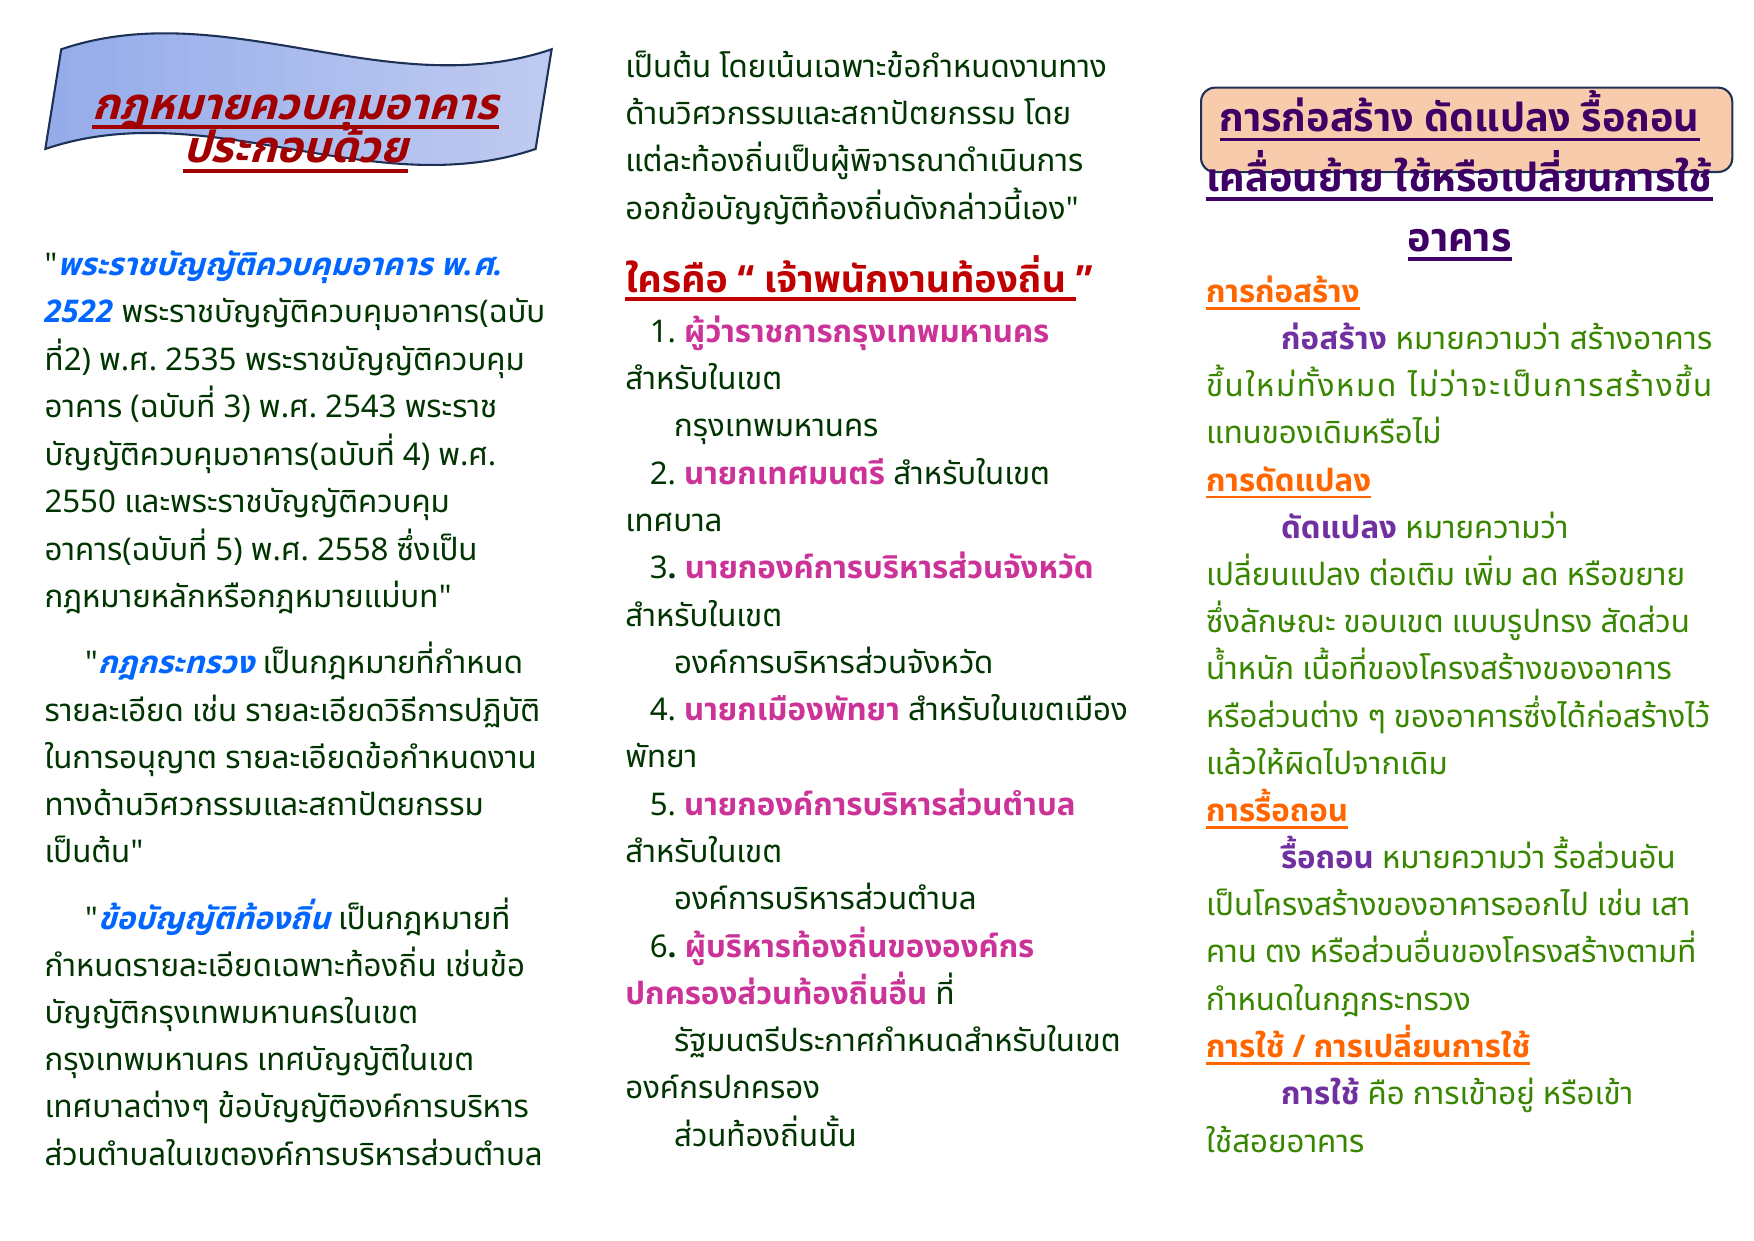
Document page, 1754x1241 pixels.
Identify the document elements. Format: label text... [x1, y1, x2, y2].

text การรื้อถอน [1206, 788, 1713, 835]
text รัฐมนตรีประกาศกำหนดสำหรับในเขตองค์กรปกครอง [625, 1018, 1132, 1113]
text กฎหมายควบคุมอาคารประกอบด้วย [44, 77, 551, 183]
text 6. ผู้บริหารท้องถิ่นขององค์กรปกครองส่วนท้องถิ่นอื่น ที่ [625, 924, 1132, 1018]
text 4. นายกเมืองพัทยา สำหรับในเขตเมืองพัทยา [625, 687, 1132, 782]
text ดัดแปลง หมายความว่า เปลี่ยนแปลง ต่อเติม เพิ่ม ลด หรือขยาย ซึ่งลักษณะ ขอบเขต แบบรูปทรง สัดส่วน น้ำหนัก เนื้อที่ของโครงสร้างของอาคารหรือส่วนต่าง ๆ ของอาคารซึ่งได้ก่อสร้างไว้แล้วให้ผิดไปจากเดิม [1206, 505, 1713, 788]
text รื้อถอน หมายความว่า รื้อส่วนอันเป็นโครงสร้างของอาคารออกไป เช่น เสา คาน ตง หรือส่วนอื่นของโครงสร้างตามที่กำหนดในกฎกระทรวง [1206, 835, 1713, 1024]
text "ข้อบัญญัติท้องถิ่น เป็นกฎหมายที่กำหนดรายละเอียดเฉพาะท้องถิ่น เช่นข้อบัญญัติกรุงเทพมหานครในเขตกรุงเทพมหานคร เทศบัญญัติในเขตเทศบาลต่างๆ ข้อบัญญัติองค์การบริหารส่วนตำบลในเขตองค์การบริหารส่วนตำบลเป็นต้น โดยเน้นเฉพาะข้อกำหนดงานทางด้านวิศวกรรมและสถาปัตยกรรม โดยแต่ละท้องถิ่นเป็นผู้พิจารณาดำเนินการออกข้อบัญญัติท้องถิ่นดังกล่าวนี้เอง" [44, 896, 551, 1179]
text การก่อสร้าง [1206, 269, 1713, 316]
text ก่อสร้าง หมายความว่า สร้างอาคารขึ้นใหม่ทั้งหมด ไม่ว่าจะเป็นการสร้างขึ้นแทนของเดิมหรือไม่ [1206, 316, 1713, 458]
text องค์การบริหารส่วนจังหวัด [625, 640, 1132, 687]
text 5. นายกองค์การบริหารส่วนตำบล สำหรับในเขต [625, 782, 1132, 877]
text "พระราชบัญญัติควบคุมอาคาร พ.ศ. 2522 พระราชบัญญัติควบคุมอาคาร(ฉบับที่2) พ.ศ. 2535 พระราชบัญญัติควบคุมอาคาร (ฉบับที่ 3) พ.ศ. 2543 พระราชบัญญัติควบคุมอาคาร(ฉบับที่ 4) พ.ศ. 2550 และพระราชบัญญัติควบคุมอาคาร(ฉบับที่ 5) พ.ศ. 2558 ซึ่งเป็นกฎหมายหลักหรือกฎหมายแม่บท" [44, 242, 551, 622]
text 2. นายกเทศมนตรี สำหรับในเขตเทศบาล [625, 451, 1132, 545]
text กรุงเทพมหานคร [625, 403, 1132, 451]
text การใช้ / การเปลี่ยนการใช้ [1206, 1024, 1713, 1072]
text "กฎกระทรวง เป็นกฎหมายที่กำหนดรายละเอียด เช่น รายละเอียดวิธีการปฏิบัติในการอนุญาต รายละเอียดข้อกำหนดงานทางด้านวิศวกรรมและสถาปัตยกรรม เป็นต้น" [44, 640, 551, 877]
text 3. นายกองค์การบริหารส่วนจังหวัด สำหรับในเขต [625, 545, 1132, 640]
text "ข้อบัญญัติท้องถิ่น เป็นกฎหมายที่กำหนดรายละเอียดเฉพาะท้องถิ่น เช่นข้อบัญญัติกรุงเทพมหานครในเขตกรุงเทพมหานคร เทศบัญญัติในเขตเทศบาลต่างๆ ข้อบัญญัติองค์การบริหารส่วนตำบลในเขตองค์การบริหารส่วนตำบลเป็นต้น โดยเน้นเฉพาะข้อกำหนดงานทางด้านวิศวกรรมและสถาปัตยกรรม โดยแต่ละท้องถิ่นเป็นผู้พิจารณาดำเนินการออกข้อบัญญัติท้องถิ่นดังกล่าวนี้เอง" [625, 44, 1132, 233]
text การใช้ คือ การเข้าอยู่ หรือเข้าใช้สอยอาคาร [1206, 1072, 1713, 1166]
text 1. ผู้ว่าราชการกรุงเทพมหานคร สำหรับในเขต [625, 309, 1132, 403]
text ส่วนท้องถิ่นนั้น [625, 1113, 1132, 1160]
text การดัดแปลง [1206, 458, 1713, 505]
text องค์การบริหารส่วนตำบล [625, 877, 1132, 924]
text การก่อสร้าง ดัดแปลง รื้อถอน เคลื่อนย้าย ใช้หรือเปลี่ยนการใช้อาคาร [1206, 90, 1713, 197]
text การก่อสร้าง ดัดแปลง รื้อถอน เคลื่อนย้าย ใช้หรือเปลี่ยนการใช้อาคาร [1206, 201, 1713, 269]
text ใครคือ “ เจ้าพนักงานท้องถิ่น ” [625, 252, 1132, 309]
